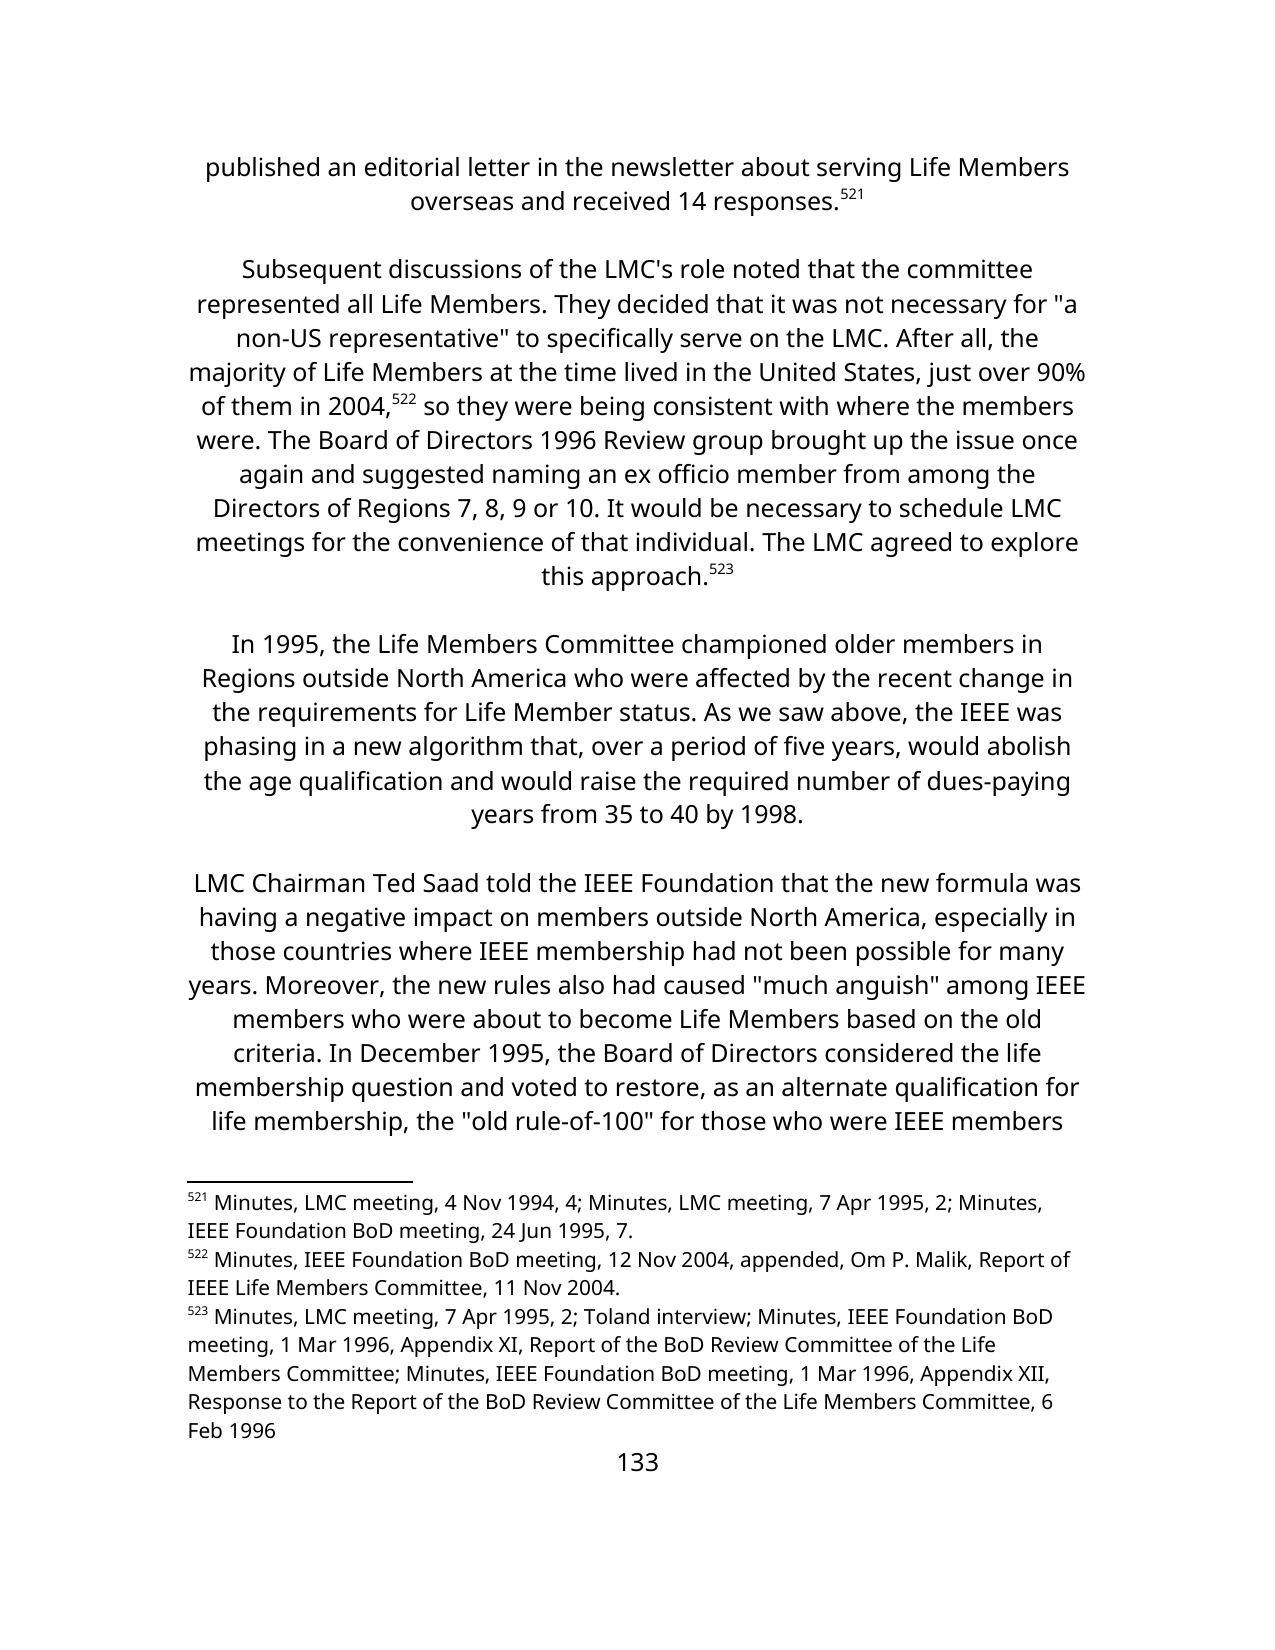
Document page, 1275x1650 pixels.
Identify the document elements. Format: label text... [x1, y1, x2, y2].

text LMC Chairman Ted Saad told the IEEE Foundation that the new formula was having a negative impact on members outside , especially in those countries where IEEE membership had not been possible for many years. Moreover, the new rules also had caused "much anguish" among IEEE members who were about to become Life Members based on the old criteria. In December 1995, the Board of Directors considered the life membership question and voted to restore, as an alternate qualification for life membership, the "old rule-of-100" for those who were IEEE members before the new bylaw was passed in 1994. The algorithm problem was solved. [187, 865, 1087, 1138]
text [187, 150, 1087, 218]
text In 1995, the Life Members Committee championed older members in Regions outside who were affected by the recent change in the requirements for Life Member status. As we saw above, the IEEE was phasing in a new algorithm that, over a period of five years, would abolish the age qualification and would raise the required number of dues-paying years from 35 to 40 by 1998. [187, 627, 1087, 831]
text Subsequent discussions of the LMC's role noted that the committee represented all Life Members. They decided that it was not necessary for "a non-US representative" to specifically serve on the LMC. After all, the majority of Life Members at the time lived in the , just over 90% of them in 2004, so they were being consistent with where the members were. The Board of Directors 1996 Review group brought up the issue once again and suggested naming an ex officio member from among the Directors of Regions 7, 8, 9 or 10. It would be necessary to schedule LMC meetings for the convenience of that individual. The LMC agreed to explore this approach. [187, 252, 1087, 593]
